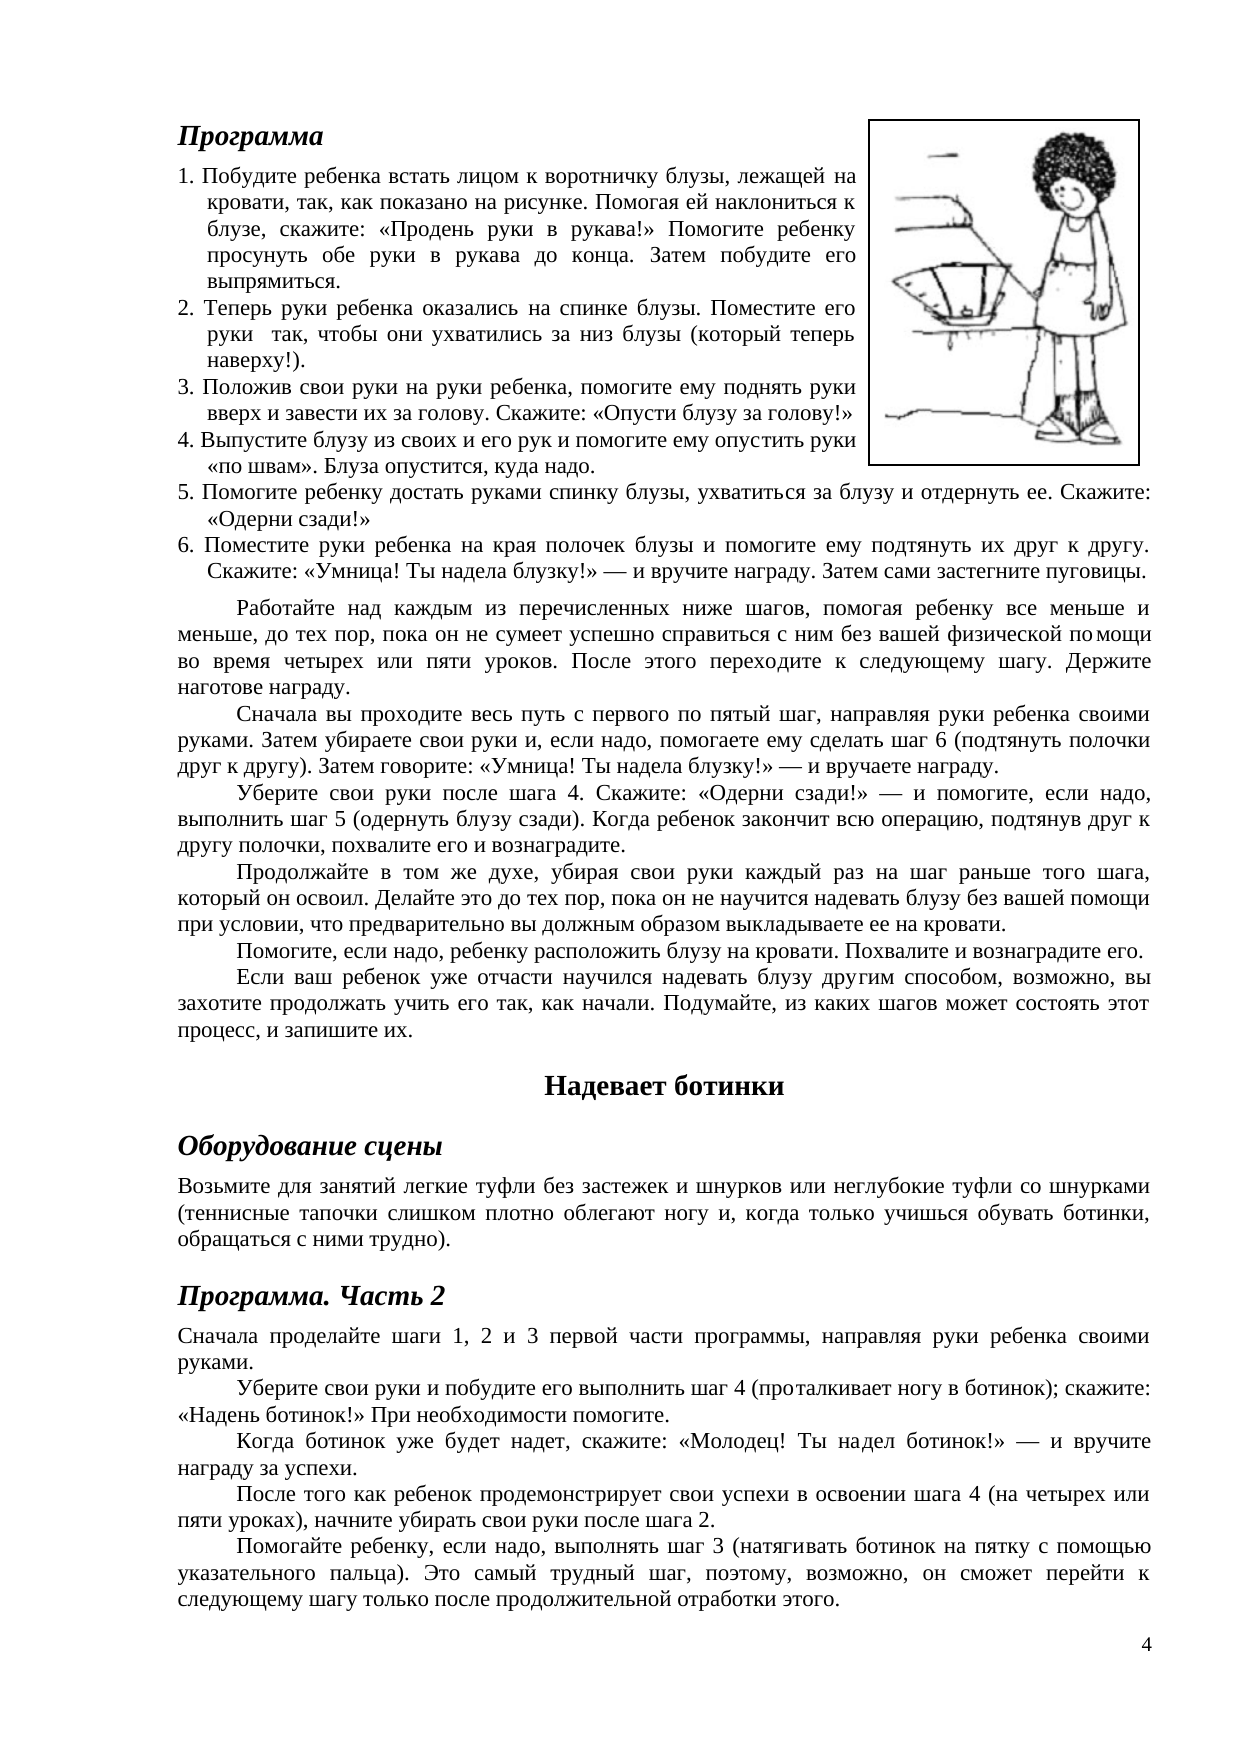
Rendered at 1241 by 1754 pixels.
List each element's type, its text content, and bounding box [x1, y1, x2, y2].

text Работайте над каждым из перечисленных ниже шагов, помогая ребенку все меньше и меньше, до тех пор, пока он не сумеет успешно справиться с ним без вашей физической помощи во время четырех или пяти уроков. После этого переходите к следующему шагу. Держите наготове награду. [177, 594, 1152, 699]
text 2. Теперь руки ребенка оказались на спинке блузы. Поместите его руки так, чтобы они ухватились за низ блузы (который теперь наверху!). [177, 294, 856, 373]
text Продолжайте в том же духе, убирая свои руки каждый раз на шаг раньше того шага, который он освоил. Делайте это до тех пор, пока он не научится надевать блузу без вашей помощи при условии, что предварительно вы должным образом выкладываете ее на кровати. [177, 858, 1152, 937]
text Если ваш ребенок уже отчасти научился надевать блузу другим способом, возможно, вы захотите продолжать учить его так, как начали. Подумайте, из каких шагов может состоять этот процесс, и запишите их. [177, 963, 1152, 1042]
text После того как ребенок продемонстрирует свои успехи в освоении шага 4 (на четырех или пяти уроках), начните убирать свои руки после шага 2. [177, 1480, 1152, 1533]
text Когда ботинок уже будет надет, скажите: «Молодец! Ты надел ботинок!» — и вручите награду за успехи. [177, 1427, 1152, 1480]
text Программа. Часть 2 [177, 1278, 1152, 1311]
text 6. Поместите руки ребенка на края полочек блузы и помогите ему подтянуть их друг к другу. Скажите: «Умница! Ты надела блузку!» — и вручите награду. Затем сами застегните пуговицы. [177, 531, 1152, 584]
text Сначала проделайте шаги 1, 2 и 3 первой части программы, направляя руки ребенка своими руками. [177, 1322, 1152, 1374]
text Сначала вы проходите весь путь с первого по пятый шаг, направляя руки ребенка своими руками. Затем убираете свои руки и, если надо, помогаете ему сделать шаг 6 (подтянуть полочки друг к другу). Затем говорите: «Умница! Ты надела блузку!» — и вручаете награду. [177, 699, 1152, 779]
text Помогайте ребенку, если надо, выполнять шаг 3 (натягивать ботинок на пятку с помощью указательного пальца). Это самый трудный шаг, поэтому, возможно, он сможет перейти к следующему шагу только после продолжительной отработки этого. [177, 1533, 1152, 1612]
text Помогите, если надо, ребенку расположить блузу на кровати. Похвалите и вознаградите его. [177, 937, 1152, 963]
text 3. Положив свои руки на руки ребенка, помогите ему поднять руки вверх и завести их за голову. Скажите: «Опусти блузу за голову!» [177, 373, 856, 426]
picture [884, 127, 1138, 456]
text Возьмите для занятий легкие туфли без застежек и шнурков или неглубокие туфли со шнурками (теннисные тапочки слишком плотно облегают ногу и, когда только учишься обувать ботинки, обращаться с ними трудно). [177, 1172, 1152, 1251]
text Уберите свои руки и побудите его выполнить шаг 4 (проталкивает ногу в ботинок); скажите: «Надень ботинок!» При необходимости помогите. [177, 1374, 1152, 1427]
text 5. Помогите ребенку достать руками спинку блузы, ухватиться за блузу и отдернуть ее. Скажите: «Одерни сзади!» [177, 478, 1152, 531]
text 4. Выпустите блузу из своих и его рук и помогите ему опустить руки «по швам». Блуза опустится, куда надо. [177, 426, 856, 478]
text Уберите свои руки после шага 4. Скажите: «Одерни сзади!» — и помогите, если надо, выполнить шаг 5 (одернуть блузу сзади). Когда ребенок закончит всю операцию, подтянув друг к другу полочки, похвалите его и вознаградите. [177, 779, 1152, 858]
text Оборудование сцены [177, 1128, 1152, 1162]
text Программа [177, 118, 1152, 152]
text Надевает ботинки [177, 1068, 1152, 1102]
text 1. Побудите ребенка встать лицом к воротничку блузы, лежащей на кровати, так, как показано на рисунке. Помогая ей наклониться к блузе, скажите: «Продень руки в рукава!» Помогите ребенку просунуть обе руки в рукава до конца. Затем побудите его выпрямиться. [177, 162, 856, 294]
